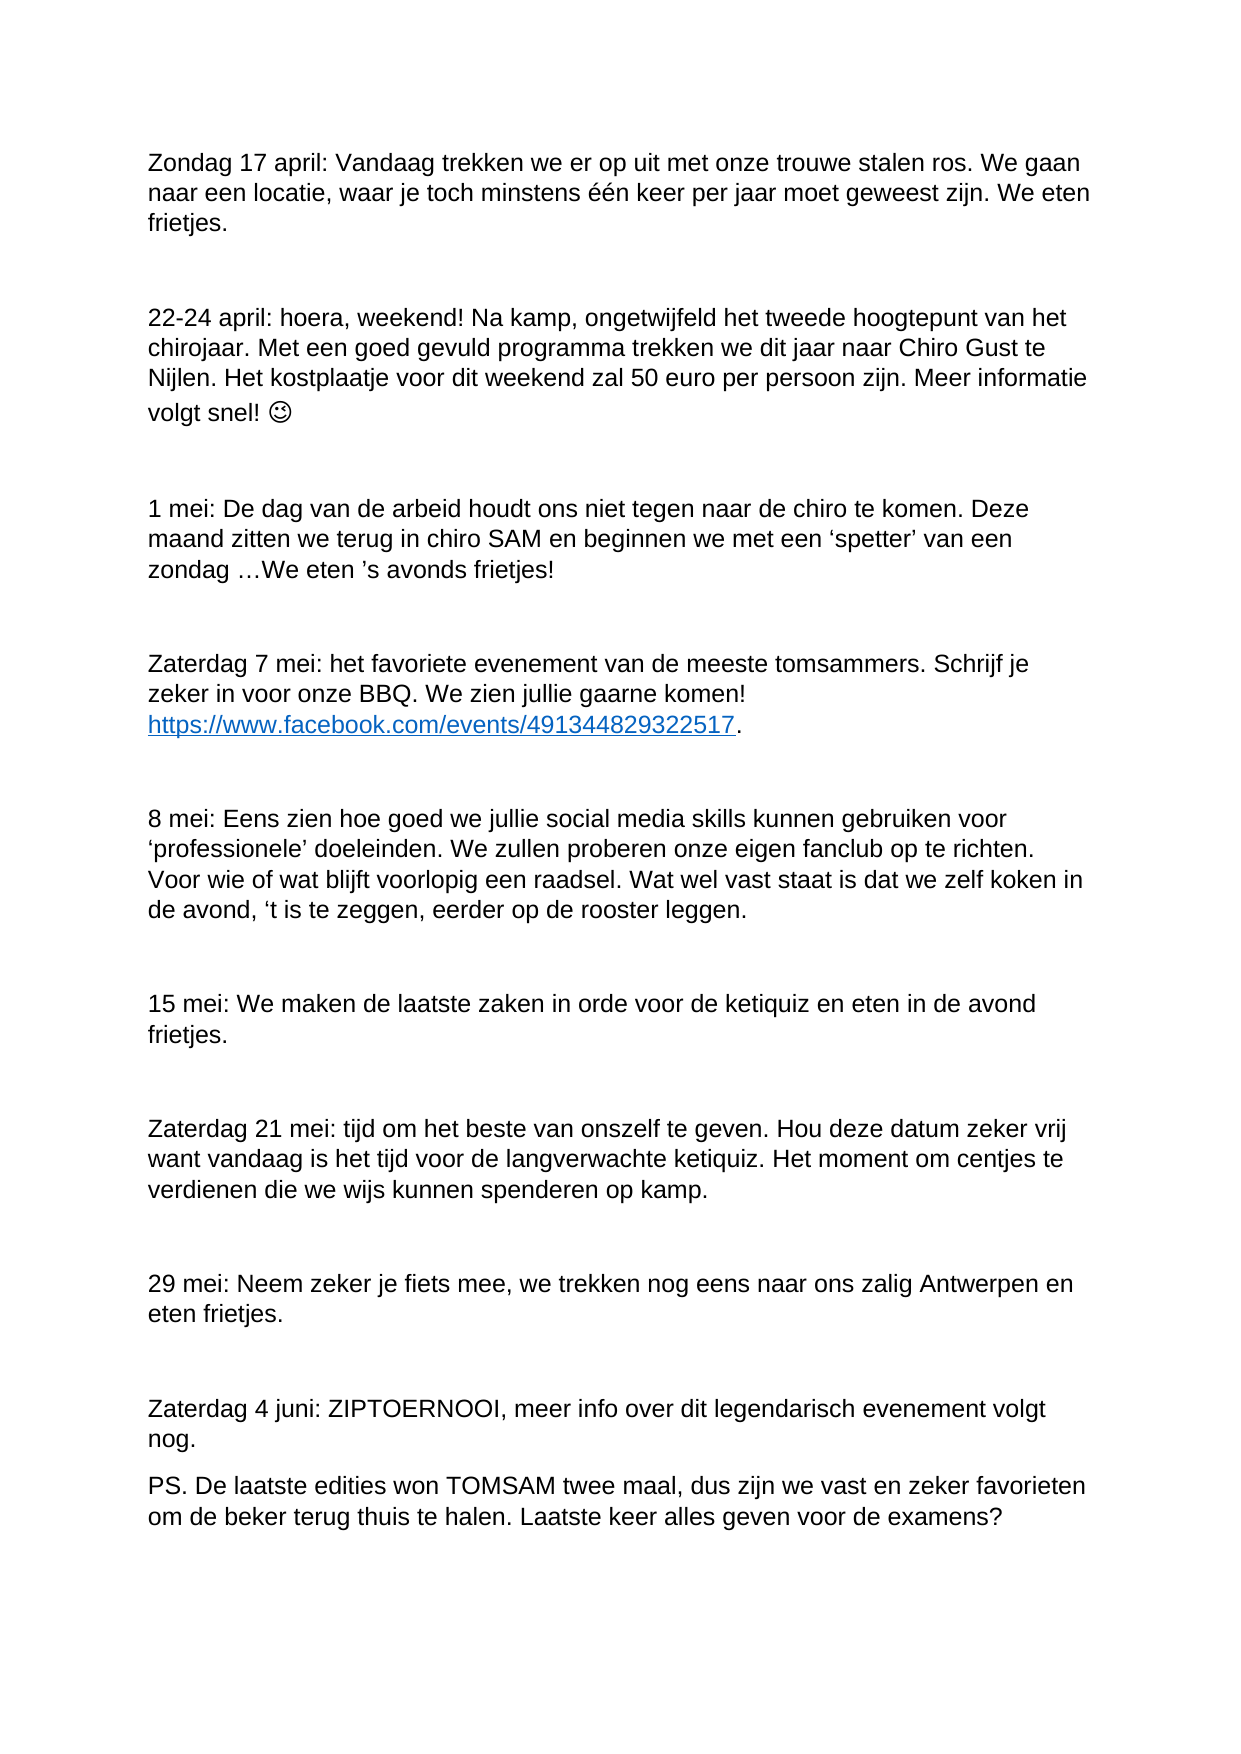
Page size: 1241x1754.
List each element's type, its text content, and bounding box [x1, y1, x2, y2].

text 22-24 april: hoera, weekend! Na kamp, ongetwijfeld het tweede hoogtepunt van het chirojaar. Met een goed gevuld programma trekken we dit jaar naar Chiro Gust te Nijlen. Het kostplaatje voor dit weekend zal 50 euro per persoon zijn. Meer informatie volgt snel! [148, 303, 1093, 428]
text 8 mei: Eens zien hoe goed we jullie social media skills kunnen gebruiken voor ‘professionele’ doeleinden. We zullen proberen onze eigen fanclub op te richten. Voor wie of wat blijft voorlopig een raadsel. Wat wel vast staat is dat we zelf koken in de avond, ‘t is te zeggen, eerder op de rooster leggen. [148, 804, 1093, 924]
text Zaterdag 7 mei: het favoriete evenement van de meeste tomsammers. Schrijf je zeker in voor onze BBQ. We zien jullie gaarne komen! https://www.facebook.com/events/491344829322517. [148, 649, 1093, 738]
text 1 mei: De dag van de arbeid houdt ons niet tegen naar de chiro te komen. Deze maand zitten we terug in chiro SAM en beginnen we met een ‘spetter’ van een zondag …We eten ’s avonds frietjes! [148, 494, 1093, 583]
text Zaterdag 21 mei: tijd om het beste van onszelf te geven. Hou deze datum zeker vrij want vandaag is het tijd voor de langverwachte ketiquiz. Het moment om centjes te verdienen die we wijs kunnen spenderen op kamp. [148, 1114, 1093, 1203]
text Zaterdag 4 juni: ZIPTOERNOOI, meer info over dit legendarisch evenement volgt nog. [148, 1393, 1093, 1453]
text 15 mei: We maken de laatste zaken in orde voor de ketiquiz en eten in de avond frietjes. [148, 989, 1093, 1048]
text PS. De laatste edities won TOMSAM twee maal, dus zijn we vast en zeker favorieten om de beker terug thuis te halen. Laatste keer alles geven voor de examens? [148, 1471, 1093, 1530]
text 29 mei: Neem zeker je fiets mee, we trekken nog eens naar ons zalig Antwerpen en eten frietjes. [148, 1269, 1093, 1328]
text Zondag 17 april: Vandaag trekken we er op uit met onze trouwe stalen ros. We gaan naar een locatie, waar je toch minstens één keer per jaar moet geweest zijn. We eten frietjes. [148, 148, 1093, 237]
